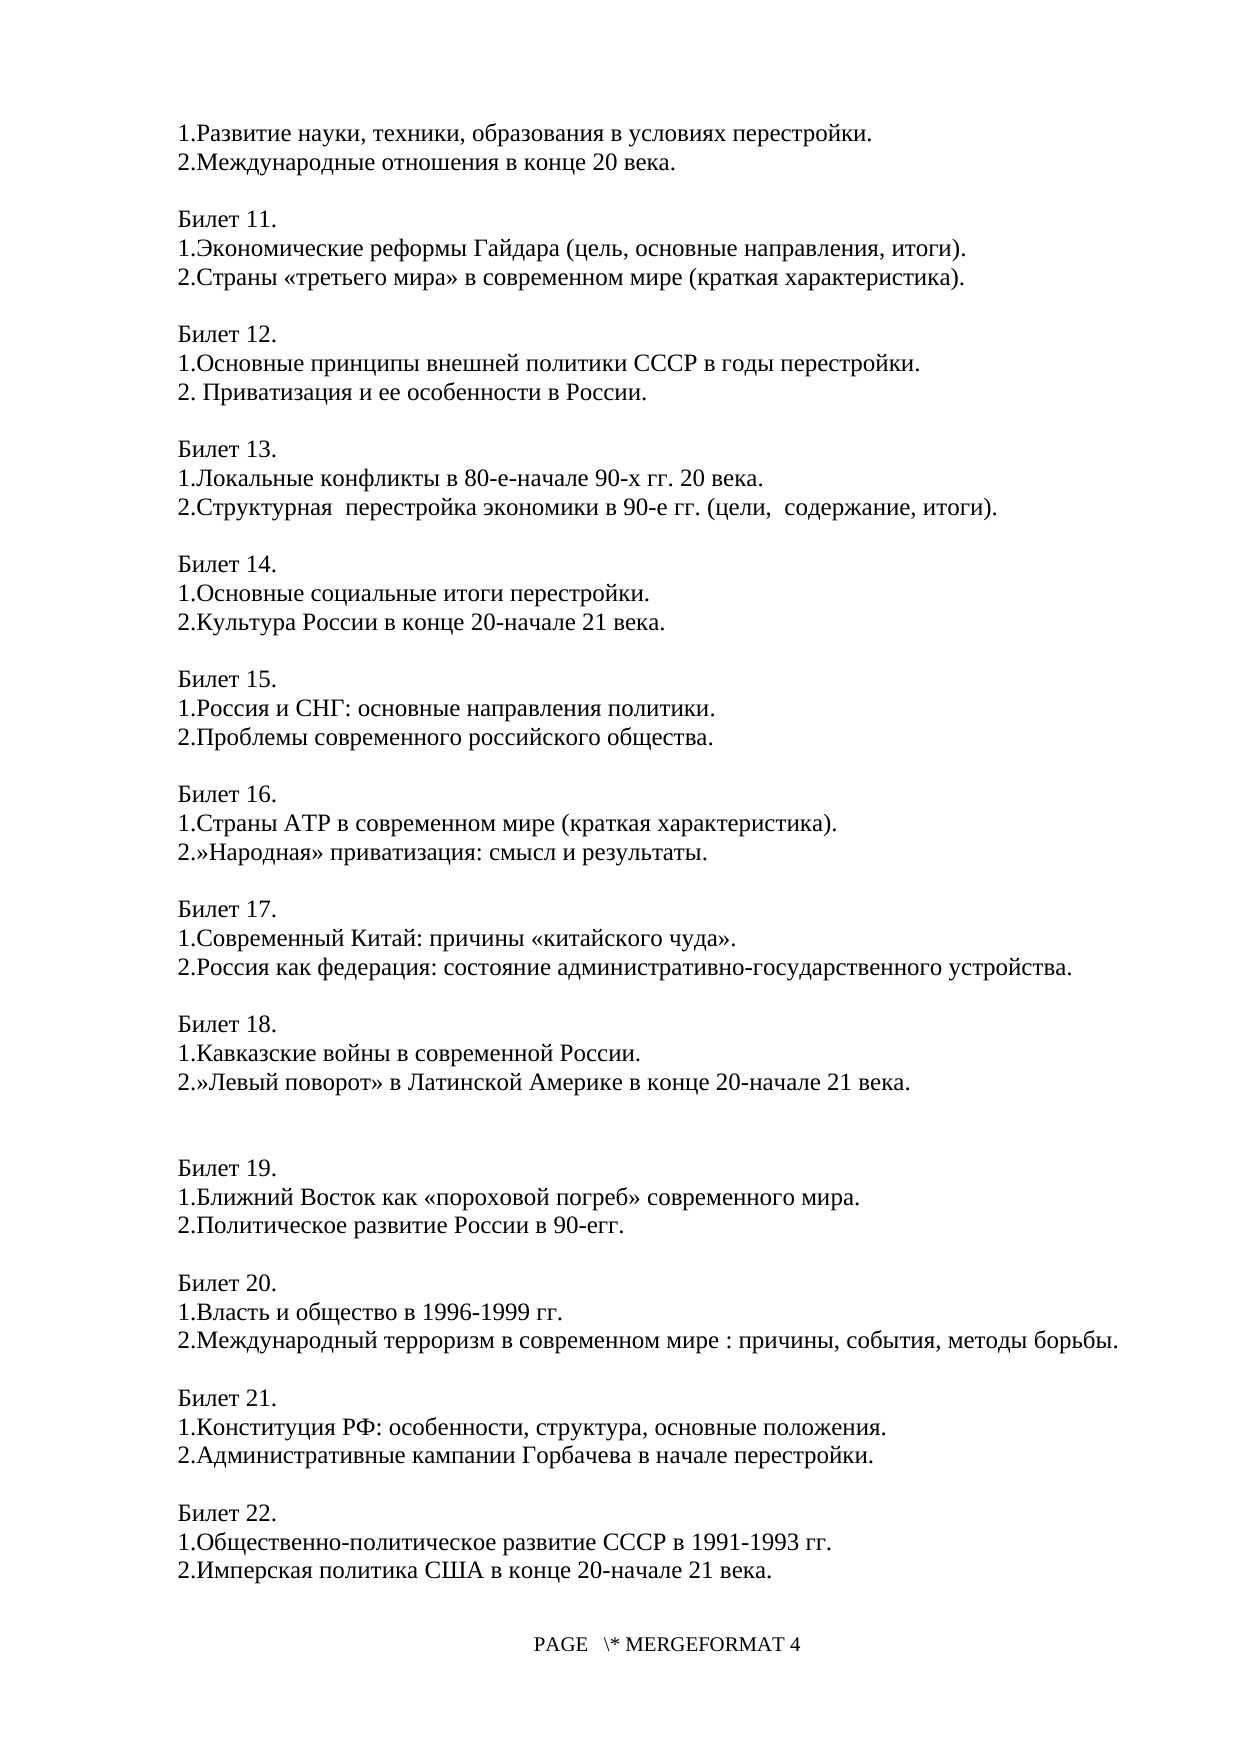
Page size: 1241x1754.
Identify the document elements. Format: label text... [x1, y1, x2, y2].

text 2.Россия как федерация: состояние административно-государственного устройства. [177, 952, 1152, 981]
text 2.Имперская политика США в конце 20-начале 21 века. [177, 1556, 1152, 1584]
text 2.Страны «третьего мира» в современном мире (краткая характеристика). [177, 262, 1152, 291]
text 1.Общественно-политическое развитие СССР в 1991-1993 гг. [177, 1527, 1152, 1556]
text 1.Развитие науки, техники, образования в условиях перестройки. [177, 118, 1152, 147]
text 1.Страны АТР в современном мире (краткая характеристика). [177, 808, 1152, 837]
text 2.»Левый поворот» в Латинской Америке в конце 20-начале 21 века. [177, 1067, 1152, 1096]
text 1.Ближний Восток как «пороховой погреб» современного мира. [177, 1182, 1152, 1211]
text 1.Кавказские войны в современной России. [177, 1038, 1152, 1067]
text Билет 11. [177, 204, 1152, 233]
text 1.Власть и общество в 1996-1999 гг. [177, 1297, 1152, 1326]
text 1.Основные социальные итоги перестройки. [177, 578, 1152, 607]
text 2.Культура России в конце 20-начале 21 века. [177, 607, 1152, 636]
text 1.Россия и СНГ: основные направления политики. [177, 693, 1152, 722]
text 1.Локальные конфликты в 80-е-начале 90-х гг. 20 века. [177, 463, 1152, 492]
text 2.Проблемы современного российского общества. [177, 722, 1152, 751]
text 2.Международный терроризм в современном мире : причины, события, методы борьбы. [177, 1326, 1152, 1354]
text 1.Современный Китай: причины «китайского чуда». [177, 923, 1152, 952]
text 2.Международные отношения в конце 20 века. [177, 147, 1152, 176]
text Билет 22. [177, 1498, 1152, 1527]
text 2.Структурная перестройка экономики в 90-е гг. (цели, содержание, итоги). [177, 492, 1152, 521]
text Билет 13. [177, 434, 1152, 463]
text 2.Политическое развитие России в 90-егг. [177, 1211, 1152, 1239]
text Билет 14. [177, 549, 1152, 578]
text 2. Приватизация и ее особенности в России. [177, 377, 1152, 406]
text 2.»Народная» приватизация: смысл и результаты. [177, 837, 1152, 866]
text 1.Основные принципы внешней политики СССР в годы перестройки. [177, 348, 1152, 377]
text Билет 21. [177, 1383, 1152, 1412]
text Билет 16. [177, 779, 1152, 808]
text Билет 17. [177, 894, 1152, 923]
text 1.Конституция РФ: особенности, структура, основные положения. [177, 1412, 1152, 1441]
text 1.Экономические реформы Гайдара (цель, основные направления, итоги). [177, 233, 1152, 262]
text 2.Административные кампании Горбачева в начале перестройки. [177, 1441, 1152, 1469]
text Билет 15. [177, 664, 1152, 693]
text Билет 19. [177, 1153, 1152, 1182]
text Билет 20. [177, 1268, 1152, 1297]
text Билет 18. [177, 1009, 1152, 1038]
text Билет 12. [177, 319, 1152, 348]
